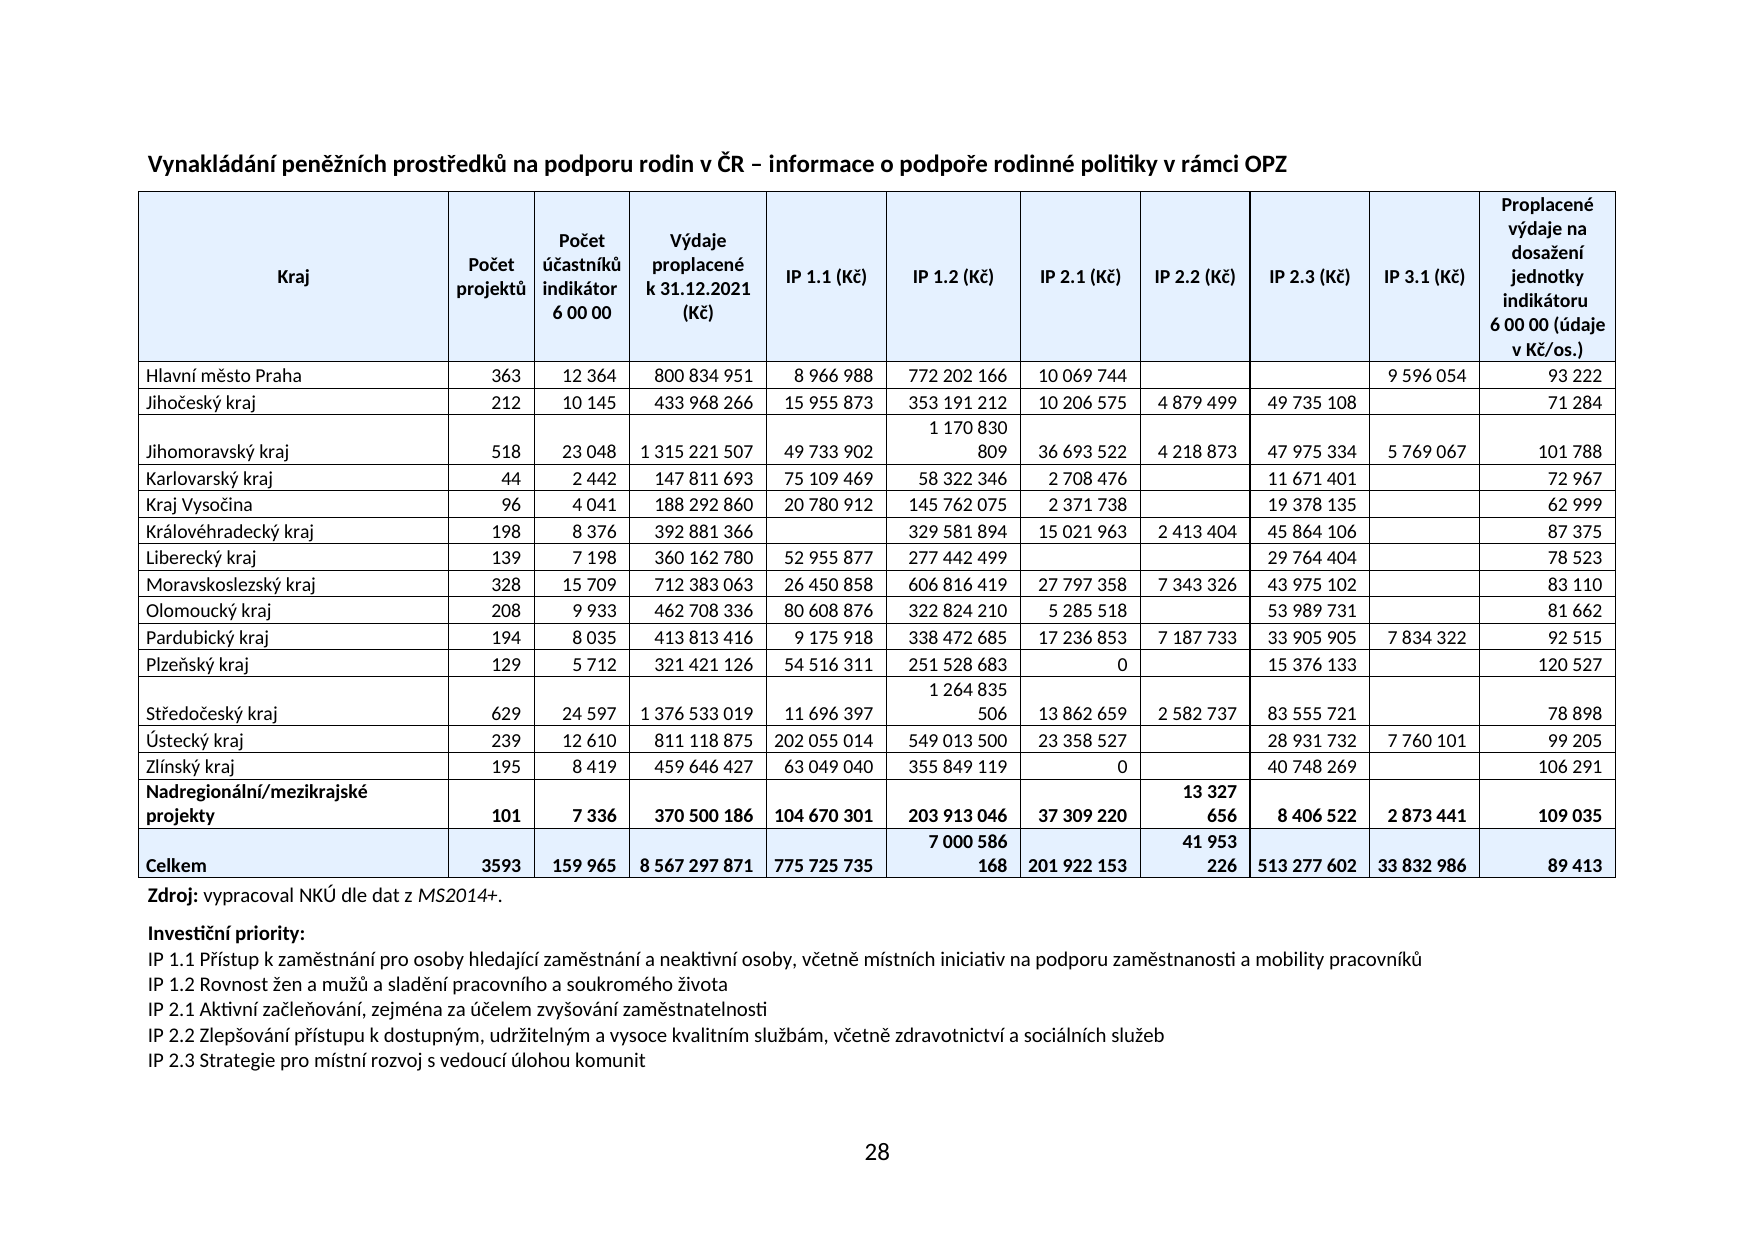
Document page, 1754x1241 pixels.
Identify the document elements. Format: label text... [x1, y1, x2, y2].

table_cell Zlínský kraj [139, 753, 448, 778]
table_cell Plzeňský kraj [139, 650, 448, 676]
table_cell 202 055 014 [767, 726, 886, 752]
table_header IP 1.1 (Kč) [767, 192, 886, 361]
table_cell 44 [449, 465, 534, 490]
table_cell 23 358 527 [1021, 726, 1140, 752]
table_cell 195 [449, 753, 534, 778]
table_cell 7 343 326 [1141, 571, 1249, 596]
table_cell [1370, 389, 1479, 414]
table_cell 99 205 [1480, 726, 1615, 752]
table_cell 251 528 683 [887, 650, 1020, 676]
table_cell [1021, 544, 1140, 570]
table_cell 9 175 918 [767, 624, 886, 649]
table_cell 109 035 [1480, 780, 1615, 828]
table_cell 37 309 220 [1021, 780, 1140, 828]
table_cell 363 [449, 362, 534, 387]
table_cell [1370, 650, 1479, 676]
table_cell 2 582 737 [1141, 677, 1249, 725]
table_cell [1141, 753, 1249, 778]
table_cell Jihomoravský kraj [139, 415, 448, 463]
table_cell 45 864 106 [1251, 518, 1369, 543]
table_cell 29 764 404 [1251, 544, 1369, 570]
table_cell 10 145 [535, 389, 629, 414]
text IP 2.3 Strategie pro místní rozvoj s vedoucí úlohou komunit [148, 1047, 1606, 1073]
table_cell 629 [449, 677, 534, 725]
table_cell 0 [1021, 650, 1140, 676]
table_cell 392 881 366 [630, 518, 766, 543]
table_cell 53 989 731 [1251, 597, 1369, 623]
table_cell 40 748 269 [1251, 753, 1369, 778]
table_cell 81 662 [1480, 597, 1615, 623]
table_cell Liberecký kraj [139, 544, 448, 570]
table_cell 1 315 221 507 [630, 415, 766, 463]
table_cell 36 693 522 [1021, 415, 1140, 463]
table_header IP 1.2 (Kč) [887, 192, 1020, 361]
table_cell 87 375 [1480, 518, 1615, 543]
table_cell 15 021 963 [1021, 518, 1140, 543]
table_header IP 2.3 (Kč) [1251, 192, 1369, 361]
table_cell 24 597 [535, 677, 629, 725]
table_cell 27 797 358 [1021, 571, 1140, 596]
table_cell [1141, 726, 1249, 752]
table_cell 329 581 894 [887, 518, 1020, 543]
table_cell 513 277 602 [1251, 829, 1369, 877]
table_cell 712 383 063 [630, 571, 766, 596]
table_cell 159 965 [535, 829, 629, 877]
table_cell 355 849 119 [887, 753, 1020, 778]
text Vynakládání peněžních prostředků na podporu rodin v ČR – informace o podpoře rodinné politiky v rámci OPZ [148, 148, 1606, 178]
table_cell [1141, 465, 1249, 490]
table_cell [1370, 518, 1479, 543]
table_cell 239 [449, 726, 534, 752]
table_cell 8 376 [535, 518, 629, 543]
table_cell 208 [449, 597, 534, 623]
table_cell Pardubický kraj [139, 624, 448, 649]
table_cell 201 922 153 [1021, 829, 1140, 877]
table_cell 4 879 499 [1141, 389, 1249, 414]
table_cell 7 000 586 168 [887, 829, 1020, 877]
table_cell 459 646 427 [630, 753, 766, 778]
table_cell 0 [1021, 753, 1140, 778]
table_cell 800 834 951 [630, 362, 766, 387]
table_cell Jihočeský kraj [139, 389, 448, 414]
table_cell 72 967 [1480, 465, 1615, 490]
table_cell 322 824 210 [887, 597, 1020, 623]
table_cell 101 [449, 780, 534, 828]
table_cell [1370, 544, 1479, 570]
table_cell 462 708 336 [630, 597, 766, 623]
table_cell 15 955 873 [767, 389, 886, 414]
table_cell 8 406 522 [1251, 780, 1369, 828]
table_cell 606 816 419 [887, 571, 1020, 596]
table_cell [1370, 597, 1479, 623]
table_cell 8 966 988 [767, 362, 886, 387]
table_cell 4 041 [535, 491, 629, 517]
table_cell 321 421 126 [630, 650, 766, 676]
table_cell 78 898 [1480, 677, 1615, 725]
table_header IP 2.2 (Kč) [1141, 192, 1249, 361]
table_cell 80 608 876 [767, 597, 886, 623]
table_cell 13 327 656 [1141, 780, 1249, 828]
table_header Počet projektů [449, 192, 534, 361]
table_cell [1370, 491, 1479, 517]
table_cell 63 049 040 [767, 753, 886, 778]
table_cell 9 933 [535, 597, 629, 623]
table_cell 12 610 [535, 726, 629, 752]
table_cell 83 555 721 [1251, 677, 1369, 725]
table_cell 4 218 873 [1141, 415, 1249, 463]
text Investiční priority: [148, 920, 1606, 946]
table_cell 7 760 101 [1370, 726, 1479, 752]
table_cell 19 378 135 [1251, 491, 1369, 517]
table_cell 3593 [449, 829, 534, 877]
table_cell 71 284 [1480, 389, 1615, 414]
table_cell 93 222 [1480, 362, 1615, 387]
table_cell Celkem [139, 829, 448, 877]
table_cell 328 [449, 571, 534, 596]
table_cell 13 862 659 [1021, 677, 1140, 725]
table_cell Středočeský kraj [139, 677, 448, 725]
table_cell 26 450 858 [767, 571, 886, 596]
table_cell 20 780 912 [767, 491, 886, 517]
table_cell [1370, 677, 1479, 725]
table_cell 33 832 986 [1370, 829, 1479, 877]
table_cell 413 813 416 [630, 624, 766, 649]
table_cell 96 [449, 491, 534, 517]
table_cell 15 376 133 [1251, 650, 1369, 676]
table_cell 49 735 108 [1251, 389, 1369, 414]
table_cell 2 442 [535, 465, 629, 490]
table_cell 8 567 297 871 [630, 829, 766, 877]
table_cell 139 [449, 544, 534, 570]
table_cell 10 069 744 [1021, 362, 1140, 387]
table_cell 62 999 [1480, 491, 1615, 517]
table_cell 518 [449, 415, 534, 463]
table_cell Ústecký kraj [139, 726, 448, 752]
table_header Proplacené výdaje na dosažení jednotky indikátoru 6 00 00 (údaje v Kč/os.) [1480, 192, 1615, 361]
text IP 2.1 Aktivní začleňování, zejména za účelem zvyšování zaměstnatelnosti [148, 997, 1606, 1022]
table_cell 353 191 212 [887, 389, 1020, 414]
text Zdroj: vypracoval NKÚ dle dat z MS2014+. [148, 882, 1606, 908]
table_cell Kraj Vysočina [139, 491, 448, 517]
table_cell [767, 518, 886, 543]
table_cell 147 811 693 [630, 465, 766, 490]
table_cell [1370, 465, 1479, 490]
table_cell 198 [449, 518, 534, 543]
table_cell Královéhradecký kraj [139, 518, 448, 543]
table_cell 28 931 732 [1251, 726, 1369, 752]
table_cell 203 913 046 [887, 780, 1020, 828]
table_cell 433 968 266 [630, 389, 766, 414]
table_cell Moravskoslezský kraj [139, 571, 448, 596]
table_cell 8 035 [535, 624, 629, 649]
table_cell Hlavní město Praha [139, 362, 448, 387]
table_cell 370 500 186 [630, 780, 766, 828]
table_cell 47 975 334 [1251, 415, 1369, 463]
table_cell 212 [449, 389, 534, 414]
table_cell 43 975 102 [1251, 571, 1369, 596]
table_cell 41 953 226 [1141, 829, 1249, 877]
table_cell 33 905 905 [1251, 624, 1369, 649]
table_cell 129 [449, 650, 534, 676]
table_cell 811 118 875 [630, 726, 766, 752]
table_cell [1141, 362, 1249, 387]
table_cell 23 048 [535, 415, 629, 463]
table_cell 2 708 476 [1021, 465, 1140, 490]
table_cell 772 202 166 [887, 362, 1020, 387]
table_cell 11 671 401 [1251, 465, 1369, 490]
table_header Počet účastníků indikátor 6 00 00 [535, 192, 629, 361]
table_cell 106 291 [1480, 753, 1615, 778]
table_cell 49 733 902 [767, 415, 886, 463]
table_cell 120 527 [1480, 650, 1615, 676]
table_cell 78 523 [1480, 544, 1615, 570]
table_cell 2 873 441 [1370, 780, 1479, 828]
table_cell [1141, 650, 1249, 676]
table_cell 194 [449, 624, 534, 649]
table_cell Nadregionální/mezikrajské projekty [139, 780, 448, 828]
table_cell 101 788 [1480, 415, 1615, 463]
text IP 2.2 Zlepšování přístupu k dostupným, udržitelným a vysoce kvalitním službám, včetně zdravotnictví a sociálních služeb [148, 1022, 1606, 1047]
table_cell 7 834 322 [1370, 624, 1479, 649]
table_cell 5 712 [535, 650, 629, 676]
table_cell 277 442 499 [887, 544, 1020, 570]
table_cell 7 336 [535, 780, 629, 828]
table_cell 1 264 835 506 [887, 677, 1020, 725]
table_cell 83 110 [1480, 571, 1615, 596]
text IP 1.2 Rovnost žen a mužů a sladění pracovního a soukromého života [148, 971, 1606, 997]
table_cell 58 322 346 [887, 465, 1020, 490]
table_cell 12 364 [535, 362, 629, 387]
table_cell 188 292 860 [630, 491, 766, 517]
table_header IP 2.1 (Kč) [1021, 192, 1140, 361]
table_cell [1141, 491, 1249, 517]
table_cell 8 419 [535, 753, 629, 778]
text IP 1.1 Přístup k zaměstnání pro osoby hledající zaměstnání a neaktivní osoby, včetně místních iniciativ na podporu zaměstnanosti a mobility pracovníků [148, 946, 1606, 971]
table_cell 2 413 404 [1141, 518, 1249, 543]
table_cell 775 725 735 [767, 829, 886, 877]
table_cell 2 371 738 [1021, 491, 1140, 517]
table_cell 5 769 067 [1370, 415, 1479, 463]
table_cell [1141, 544, 1249, 570]
table_cell 145 762 075 [887, 491, 1020, 517]
table_cell 549 013 500 [887, 726, 1020, 752]
table_cell 338 472 685 [887, 624, 1020, 649]
table_cell 1 170 830 809 [887, 415, 1020, 463]
table_cell 1 376 533 019 [630, 677, 766, 725]
table_cell 11 696 397 [767, 677, 886, 725]
table_cell 10 206 575 [1021, 389, 1140, 414]
table_cell 9 596 054 [1370, 362, 1479, 387]
table_cell 17 236 853 [1021, 624, 1140, 649]
table_header Kraj [139, 192, 448, 361]
table_cell Karlovarský kraj [139, 465, 448, 490]
table_cell 52 955 877 [767, 544, 886, 570]
table_cell [1141, 597, 1249, 623]
table_cell 54 516 311 [767, 650, 886, 676]
table_cell [1251, 362, 1369, 387]
table_cell 104 670 301 [767, 780, 886, 828]
table_cell 89 413 [1480, 829, 1615, 877]
table_header IP 3.1 (Kč) [1370, 192, 1479, 361]
table_header Výdaje proplacené k 31.12.2021 (Kč) [630, 192, 766, 361]
table_cell [1370, 753, 1479, 778]
table_cell 360 162 780 [630, 544, 766, 570]
table_cell 5 285 518 [1021, 597, 1140, 623]
table_cell 7 187 733 [1141, 624, 1249, 649]
table_cell 7 198 [535, 544, 629, 570]
table_cell Olomoucký kraj [139, 597, 448, 623]
table_cell 75 109 469 [767, 465, 886, 490]
table_cell 15 709 [535, 571, 629, 596]
table_cell 92 515 [1480, 624, 1615, 649]
table_cell [1370, 571, 1479, 596]
